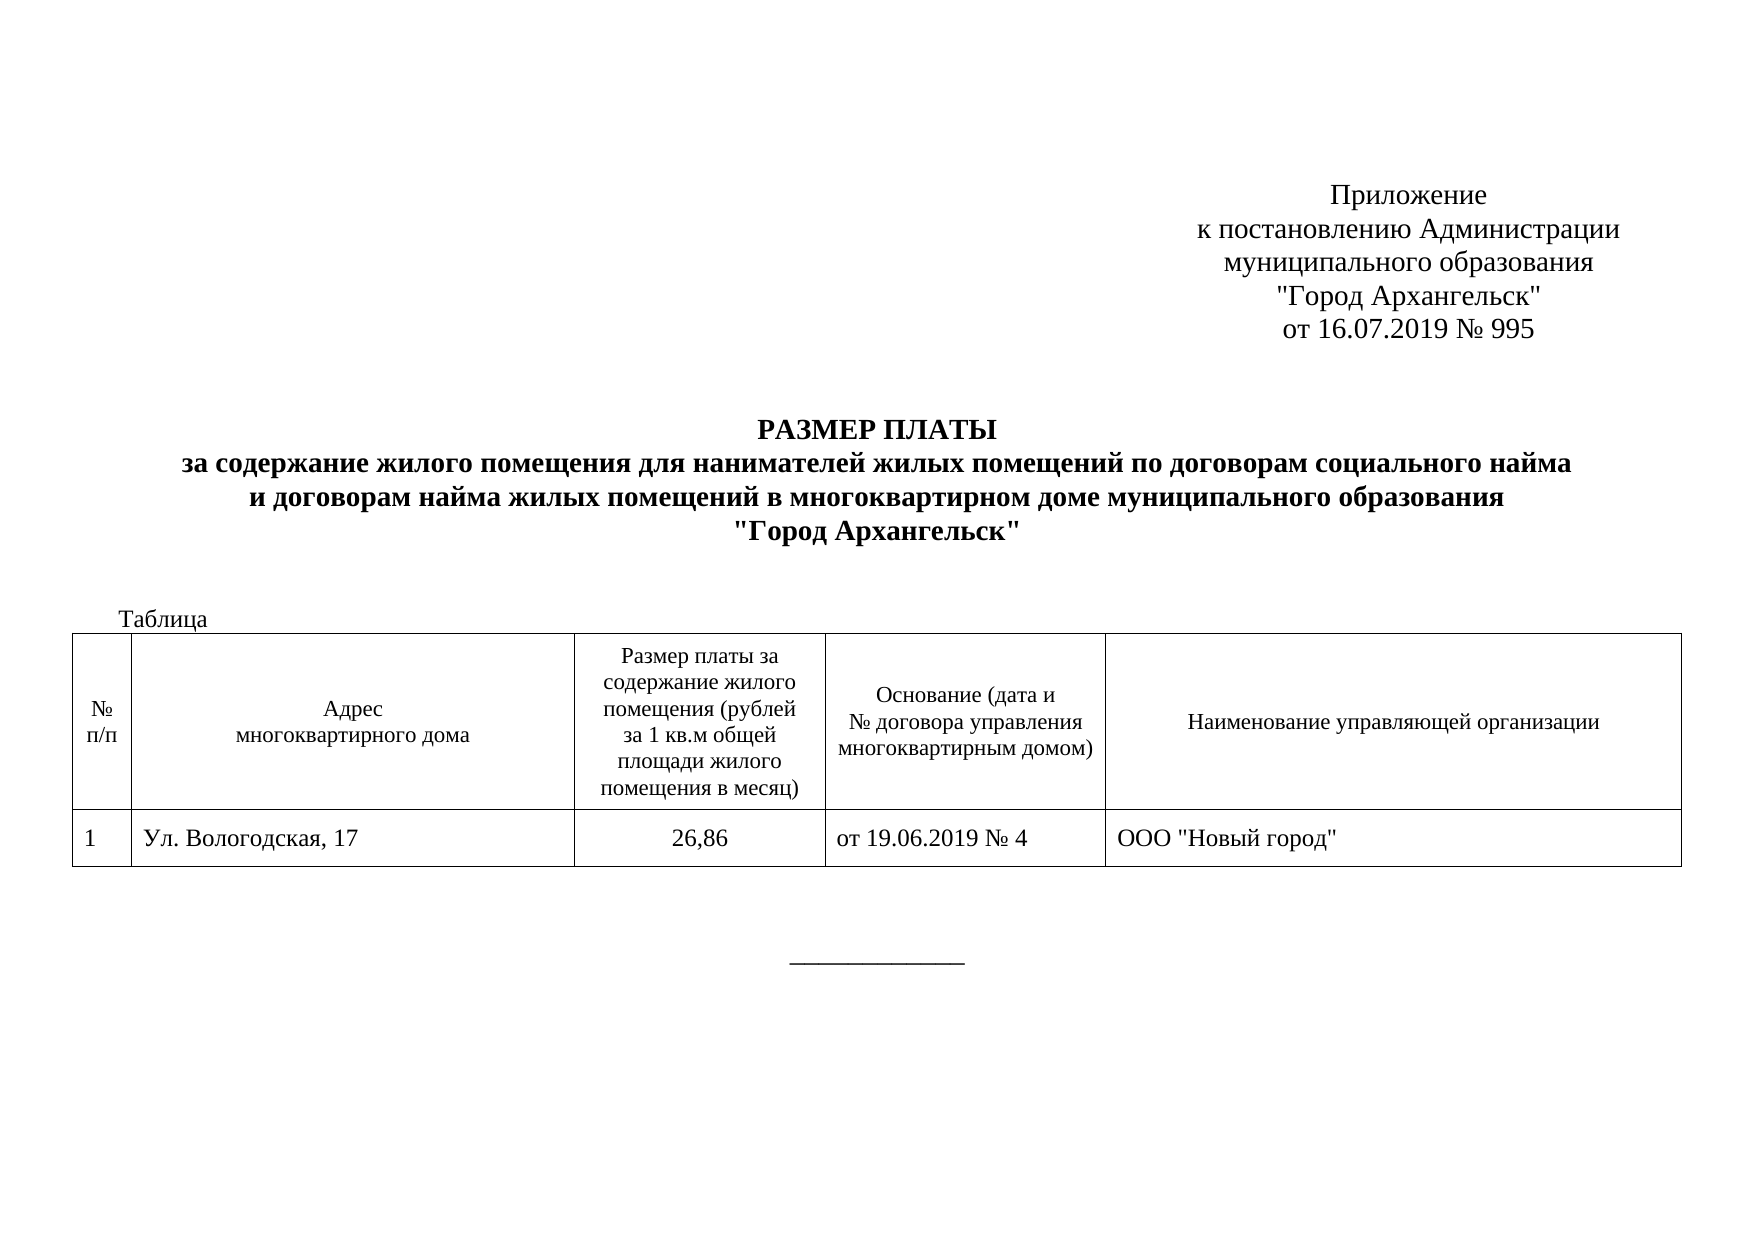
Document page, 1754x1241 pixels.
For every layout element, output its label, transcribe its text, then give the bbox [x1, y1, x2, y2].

table_cell 26,86 [575, 810, 825, 866]
text и договорам найма жилых помещений в многоквартирном доме муниципального образования [118, 479, 1636, 513]
text "Город Архангельск" [118, 513, 1636, 546]
table_cell от 19.06.2019 № 4 [826, 810, 1105, 866]
table_header Размер платы за содержание жилого помещения (рублей за 1 кв.м общей площади жилого помещения в месяц) [575, 634, 825, 809]
text РАЗМЕР ПЛАТЫ [118, 412, 1636, 446]
table_cell 1 [73, 810, 131, 866]
text ____________ [118, 934, 1636, 968]
text за содержание жилого помещения для нанимателей жилых помещений по договорам социального найма [118, 446, 1636, 479]
text от 16.07.2019 № 995 [1181, 311, 1636, 345]
table_header Адрес многоквартирного дома [132, 634, 574, 809]
text Таблица [118, 604, 1636, 632]
text к постановлению Администрации [1181, 211, 1636, 244]
table_header Наименование управляющей организации [1106, 634, 1681, 809]
table_cell Ул. Вологодская, 17 [132, 810, 574, 866]
table_header № п/п [73, 634, 131, 809]
text муниципального образования [1181, 244, 1636, 278]
text "Город Архангельск" [1181, 278, 1636, 311]
table_header Основание (дата и № договора управления многоквартирным домом) [826, 634, 1105, 809]
text Приложение [1181, 177, 1636, 211]
table_cell ООО "Новый город" [1106, 810, 1681, 866]
